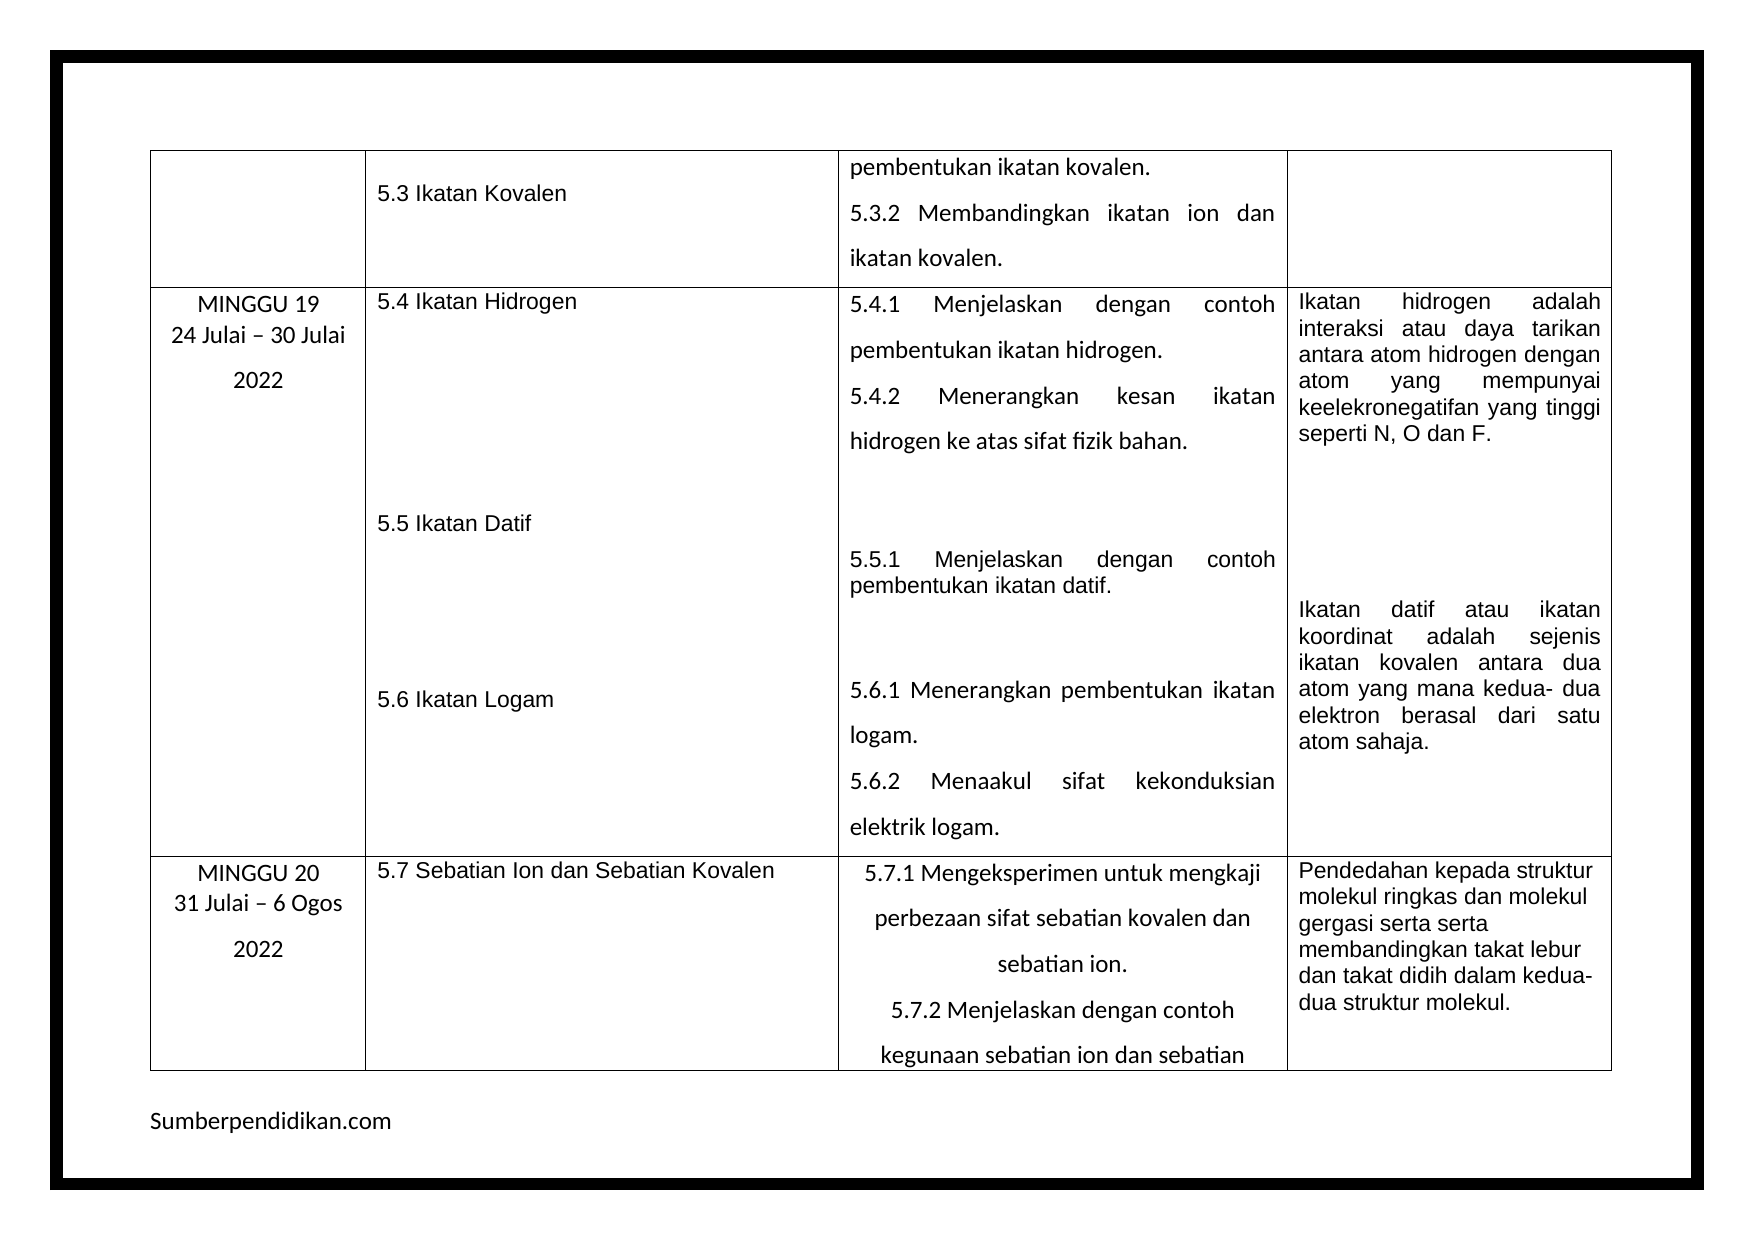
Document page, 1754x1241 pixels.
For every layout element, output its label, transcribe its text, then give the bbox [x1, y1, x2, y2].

table_cell 5.4.1 Menjelaskan dengan contoh pembentukan ikatan hidrogen. 5.4.2 Menerangkan kesan ikatan hidrogen ke atas sifat fizik bahan. 5.5.1 Menjelaskan dengan contoh pembentukan ikatan datif. 5.6.1 Menerangkan pembentukan ikatan logam. 5.6.2 Menaakul sifat kekonduksian elektrik logam. [839, 288, 1287, 856]
table_cell Ikatan hidrogen adalah interaksi atau daya tarikan antara atom hidrogen dengan atom yang mempunyai keelekronegatifan yang tinggi seperti N, O dan F. Ikatan datif atau ikatan koordinat adalah sejenis ikatan kovalen antara dua atom yang mana kedua- dua elektron berasal dari satu atom sahaja. [1288, 288, 1611, 856]
table_cell [1288, 151, 1611, 287]
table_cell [366, 857, 838, 1070]
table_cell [839, 857, 1287, 1070]
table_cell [839, 151, 1287, 287]
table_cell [1288, 857, 1611, 1070]
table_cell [151, 857, 365, 1070]
table_cell MINGGU 19 24 Julai – 30 Julai 2022 [151, 288, 365, 856]
table_cell 5.4 Ikatan Hidrogen 5.5 Ikatan Datif 5.6 Ikatan Logam [366, 288, 838, 856]
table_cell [366, 151, 838, 287]
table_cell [151, 151, 365, 287]
